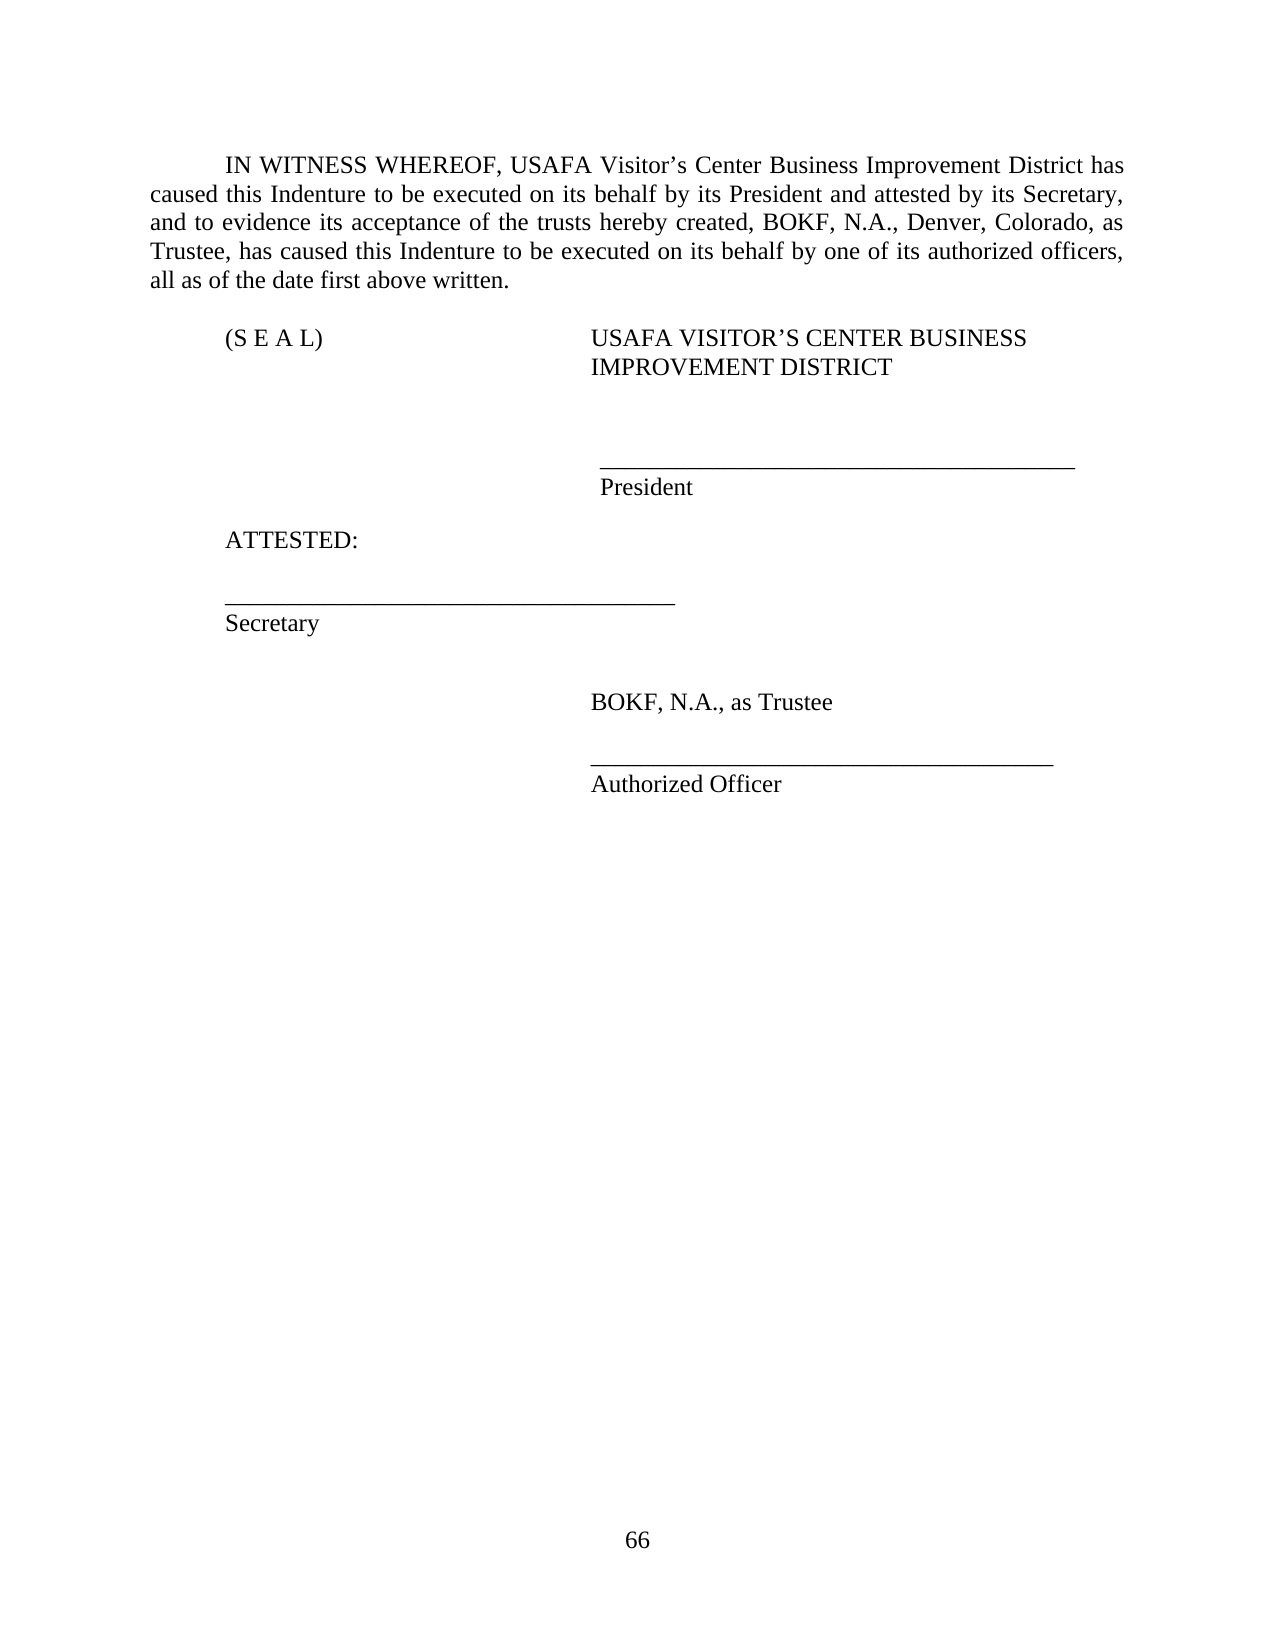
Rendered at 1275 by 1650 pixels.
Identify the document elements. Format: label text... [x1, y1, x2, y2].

text (S E A L) USAFA VISITOR’S CENTER BUSINESS IMPROVEMENT DISTRICT [225, 323, 1125, 380]
text BOKF, N.A., as Trustee [150, 687, 1125, 715]
text ATTESTED: [150, 525, 1125, 554]
text Secretary [150, 608, 1125, 637]
text _____________________________________ [150, 740, 1125, 769]
text IN WITNESS WHEREOF, USAFA Visitor’s Center Business Improvement District has caused this Indenture to be executed on its behalf by its President and attested by its Secretary, and to evidence its acceptance of the trusts hereby created, BOKF, N.A., Denver, Colorado, as Trustee, has caused this Indenture to be executed on its behalf by one of its authorized officers, all as of the date first above written. [150, 150, 1125, 294]
text ______________________________________ [150, 443, 1125, 472]
text Authorized Officer [150, 769, 1125, 798]
text President [150, 472, 1125, 500]
text ____________________________________ [150, 579, 1125, 608]
